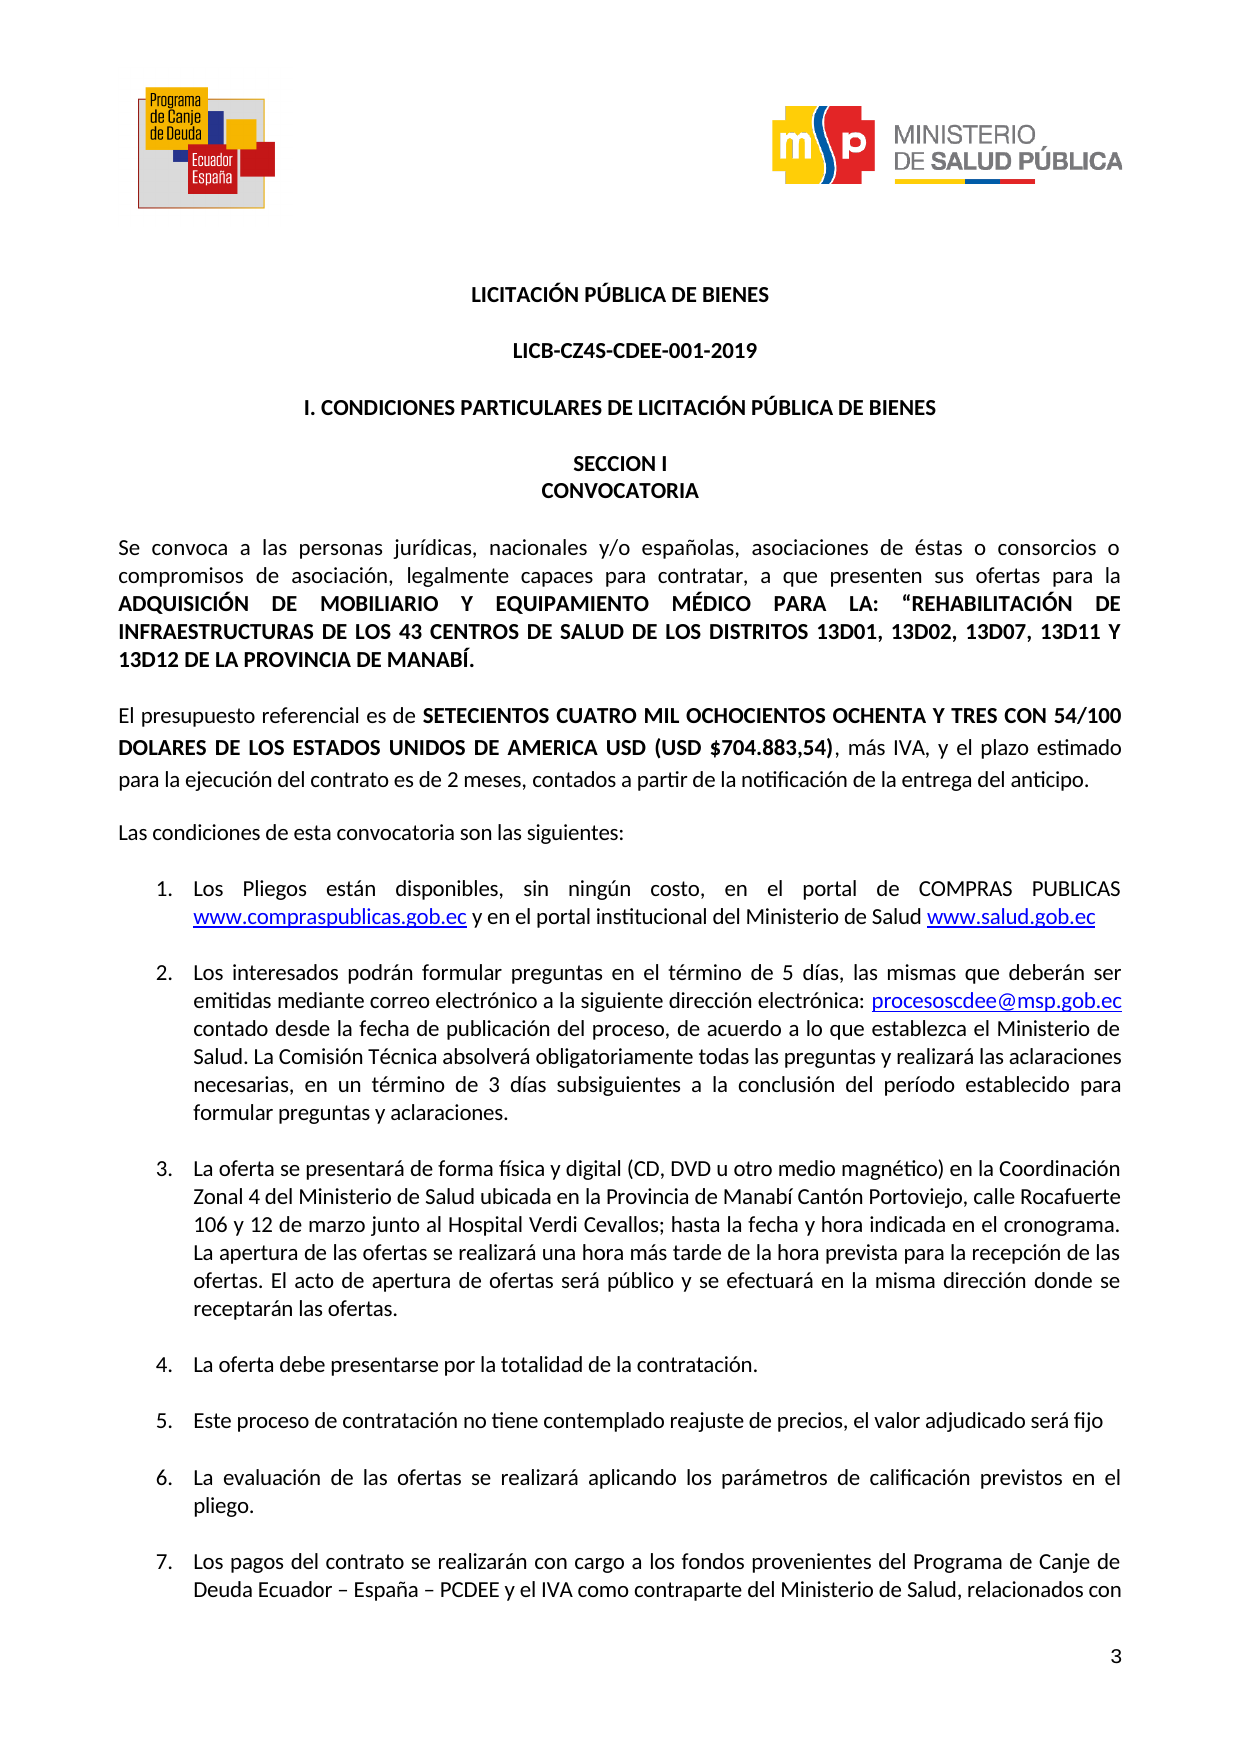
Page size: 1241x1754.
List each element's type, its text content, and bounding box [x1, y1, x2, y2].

list La oferta se presentará de forma física y digital (CD, DVD u otro medio magnético) en la Coordinación Zonal 4 del Ministerio de Salud ubicada en la Provincia de Manabí Cantón Portoviejo, calle Rocafuerte 106 y 12 de marzo junto al Hospital Verdi Cevallos; hasta la fecha y hora indicada en el cronograma. La apertura de las ofertas se realizará una hora más tarde de la hora prevista para la recepción de las ofertas. El acto de apertura de ofertas será público y se efectuará en la misma dirección donde se receptarán las ofertas. [156, 1154, 1122, 1323]
text LICB-CZ4S-CDEE-001-2019 [118, 337, 1152, 364]
picture [118, 67, 293, 227]
list Este proceso de contratación no tiene contemplado reajuste de precios, el valor adjudicado será fijo [156, 1407, 1122, 1435]
text Las condiciones de esta convocatoria son las siguientes: [118, 818, 1122, 846]
text Se convoca a las personas jurídicas, nacionales y/o españolas, asociaciones de éstas o consorcios o compromisos de asociación, legalmente capaces para contratar, a que presenten sus ofertas para la ADQUISICIÓN DE MOBILIARIO Y EQUIPAMIENTO MÉDICO PARA LA: “REHABILITACIÓN DE INFRAESTRUCTURAS DE LOS 43 CENTROS DE SALUD DE LOS DISTRITOS 13D01, 13D02, 13D07, 13D11 Y 13D12 DE LA PROVINCIA DE MANABÍ. [118, 533, 1122, 673]
picture [772, 106, 1123, 184]
list La oferta debe presentarse por la totalidad de la contratación. [156, 1351, 1122, 1379]
list El presupuesto referencial es de SETECIENTOS CUATRO MIL OCHOCIENTOS OCHENTA Y TRES CON 54/100 DOLARES DE LOS ESTADOS UNIDOS DE AMERICA USD (USD $704.883,54), más IVA, y el plazo estimado para la ejecución del contrato es de 2 meses, contados a partir de la notificación de la entrega del anticipo. [118, 701, 1122, 793]
text I. CONDICIONES PARTICULARES DE LICITACIÓN PÚBLICA DE BIENES [118, 393, 1122, 421]
list La evaluación de las ofertas se realizará aplicando los parámetros de calificación previstos en el pliego. [156, 1463, 1122, 1519]
text SECCION I [118, 449, 1122, 477]
list Los interesados podrán formular preguntas en el término de 5 días, las mismas que deberán ser emitidas mediante correo electrónico a la siguiente dirección electrónica: procesoscdee@msp.gob.ec contado desde la fecha de publicación del proceso, de acuerdo a lo que establezca el Ministerio de Salud. La Comisión Técnica absolverá obligatoriamente todas las preguntas y realizará las aclaraciones necesarias, en un término de 3 días subsiguientes a la conclusión del período establecido para formular preguntas y aclaraciones. [156, 958, 1122, 1126]
text LICITACIÓN PÚBLICA DE BIENES [118, 281, 1122, 308]
list Los Pliegos están disponibles, sin ningún costo, en el portal de COMPRAS PUBLICAS www.compraspublicas.gob.ec y en el portal institucional del Ministerio de Salud www.salud.gob.ec [156, 874, 1122, 930]
text CONVOCATORIA [118, 477, 1122, 505]
